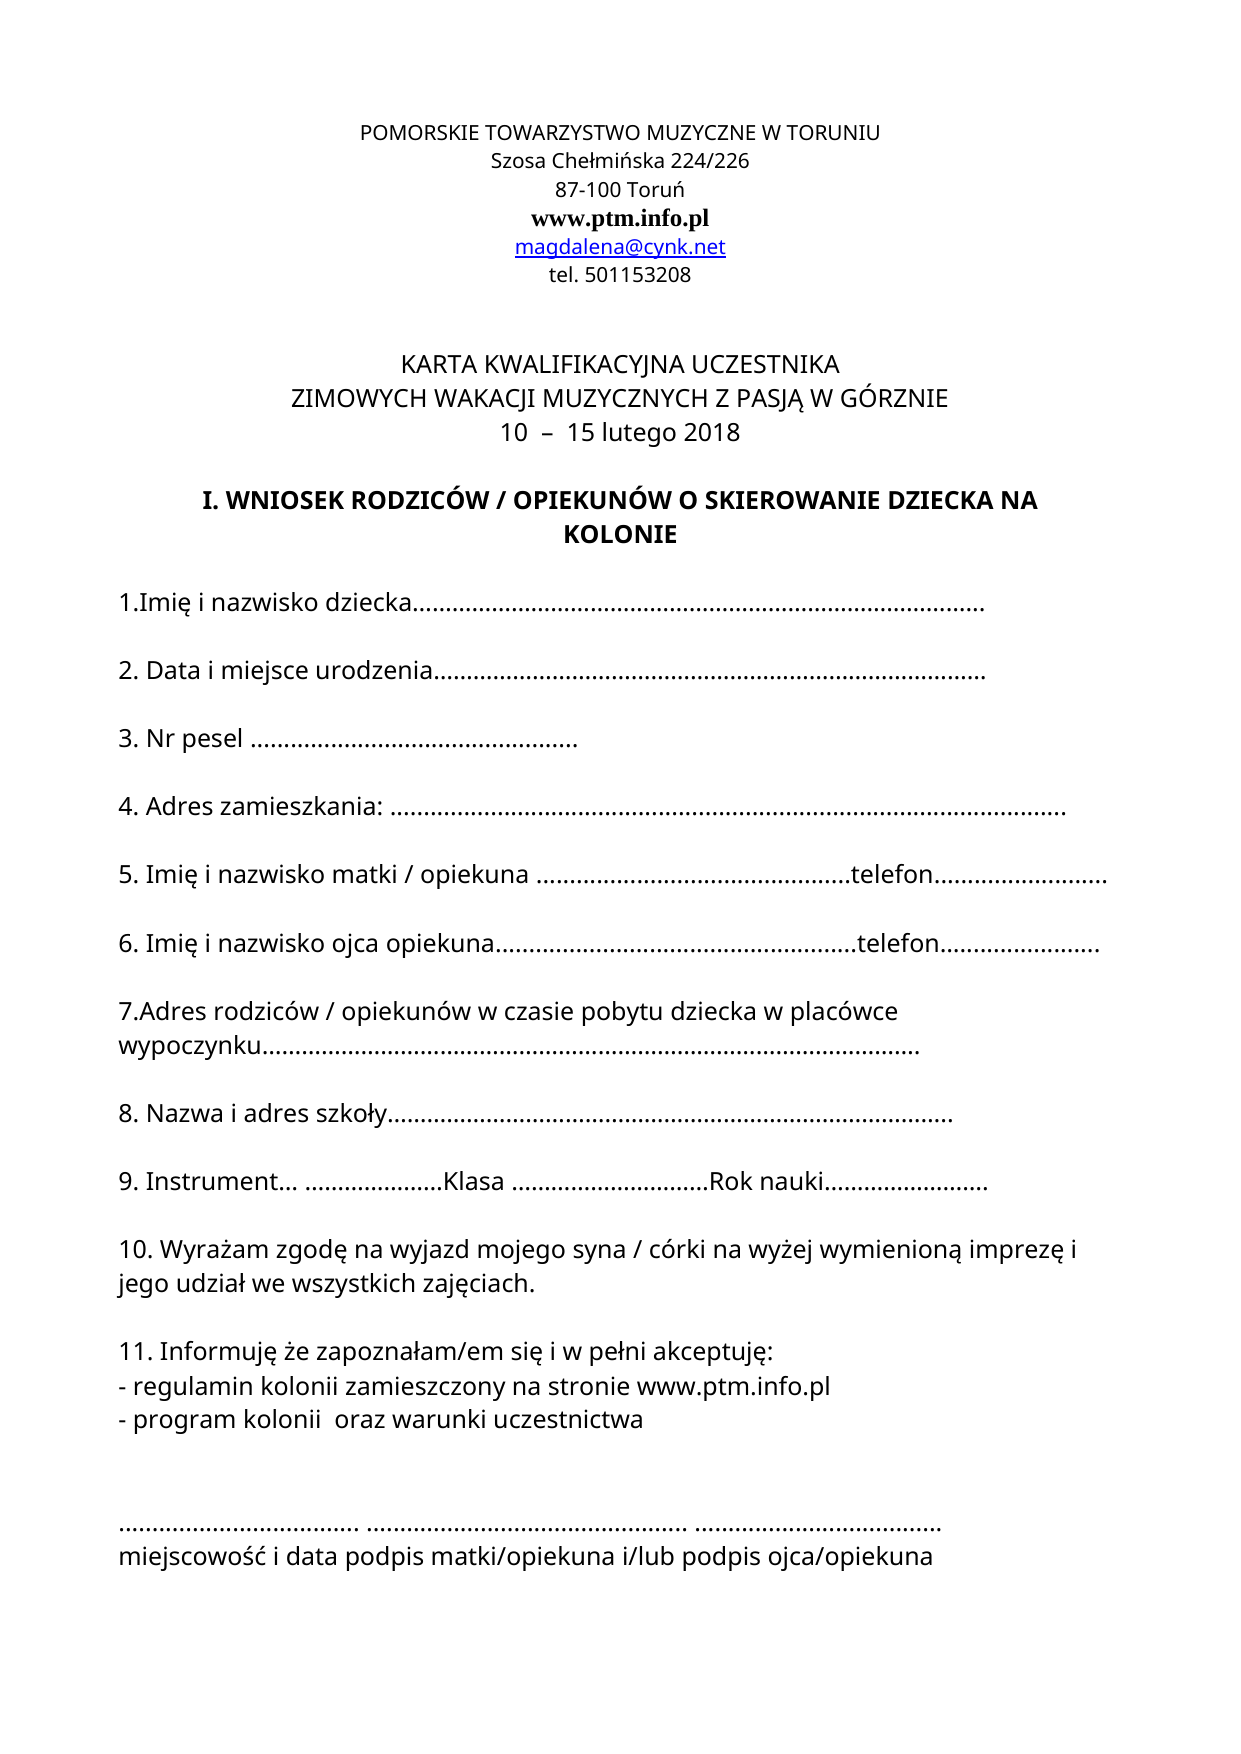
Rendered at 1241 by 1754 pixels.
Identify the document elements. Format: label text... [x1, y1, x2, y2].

text 87-100 Toruń [118, 175, 1122, 203]
text Szosa Chełmińska 224/226 [118, 147, 1122, 175]
text POMORSKIE TOWARZYSTWO MUZYCZNE W TORUNIU [118, 118, 1122, 147]
text - regulamin kolonii zamieszczony na stronie www.ptm.info.pl [118, 1368, 1122, 1402]
text - program kolonii oraz warunki uczestnictwa [118, 1402, 1122, 1436]
text 6. Imię i nazwisko ojca opiekuna......................................................telefon…..................... [118, 925, 1122, 959]
text .................................... ................................................ ..................................... [118, 1504, 1122, 1538]
text www.ptm.info.pl [118, 203, 1122, 232]
text 2. Data i miejsce urodzenia………………………………………………………………………… [118, 653, 1122, 687]
text 7.Adres rodziców / opiekunów w czasie pobytu dziecka w placówce wypoczynku………………………………………………………………………………………. [118, 993, 1122, 1062]
text KARTA KWALIFIKACYJNA UCZESTNIKA [118, 346, 1122, 380]
text 3. Nr pesel ................................................. [118, 721, 1122, 755]
text magdalena@cynk.net [118, 232, 1122, 261]
text 10. Wyrażam zgodę na wyjazd mojego syna / córki na wyżej wymienioną imprezę i jego udział we wszystkich zajęciach. [118, 1232, 1122, 1300]
text ZIMOWYCH WAKACJI MUZYCZNYCH Z PASJĄ W GÓRZNIE [118, 380, 1122, 414]
text tel. 501153208 [118, 261, 1122, 289]
text miejscowość i data podpis matki/opiekuna i/lub podpis ojca/opiekuna [118, 1538, 1122, 1572]
text 8. Nazwa i adres szkoły………………………………………………………………………….. [118, 1096, 1122, 1130]
text 10 – 15 lutego 2018 [118, 414, 1122, 448]
text 9. Instrument… …………………Klasa …………………………Rok nauki……………………. [118, 1164, 1122, 1198]
text KOLONIE [118, 517, 1122, 551]
text 4. Adres zamieszkania: ..................................................................................................... [118, 789, 1122, 823]
text 5. Imię i nazwisko matki / opiekuna ...............................................telefon.......................... [118, 857, 1122, 891]
text 1.Imię i nazwisko dziecka…………………………………………………………………………... [118, 585, 1122, 619]
text I. WNIOSEK RODZICÓW / OPIEKUNÓW O SKIEROWANIE DZIECKA NA [118, 482, 1122, 517]
text 11. Informuję że zapoznałam/em się i w pełni akceptuję: [118, 1334, 1122, 1368]
